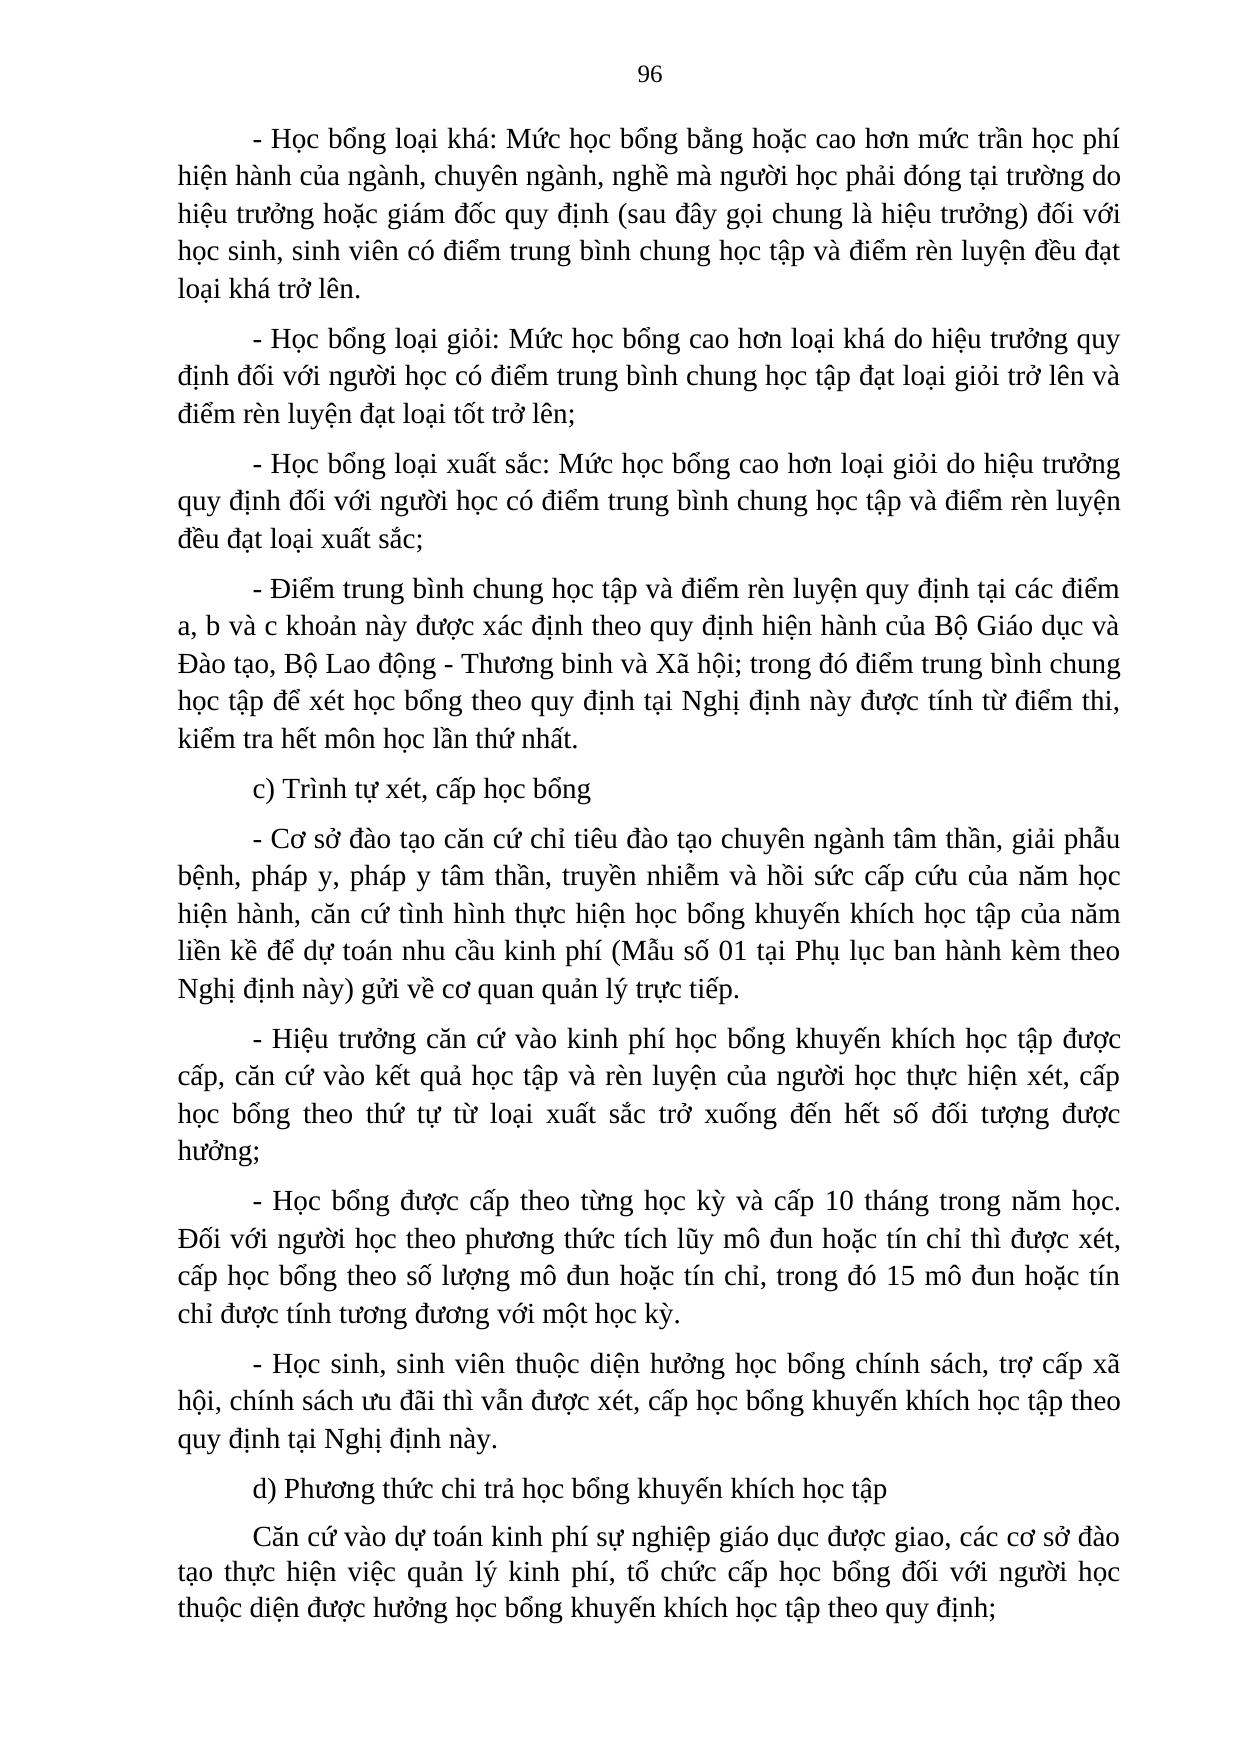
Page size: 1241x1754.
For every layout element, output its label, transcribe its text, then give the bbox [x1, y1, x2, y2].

text Căn cứ vào dự toán kinh phí sự nghiệp giáo dục được giao, các cơ sở đào tạo thực hiện việc quản lý kinh phí, tổ chức cấp học bổng đối với người học thuộc diện được hưởng học bổng khuyến khích học tập theo quy định; [177, 1518, 1122, 1624]
text - Hiệu trưởng căn cứ vào kinh phí học bổng khuyến khích học tập được cấp, căn cứ vào kết quả học tập và rèn luyện của người học thực hiện xét, cấp học bổng theo thứ tự từ loại xuất sắc trở xuống đến hết số đối tượng được hưởng; [177, 1018, 1122, 1168]
text - Học bổng được cấp theo từng học kỳ và cấp 10 tháng trong năm học. Đối với người học theo phương thức tích lũy mô đun hoặc tín chỉ thì được xét, cấp học bổng theo số lượng mô đun hoặc tín chỉ, trong đó 15 mô đun hoặc tín chỉ được tính tương đương với một học kỳ. [177, 1181, 1122, 1331]
text - Học bổng loại khá: Mức học bổng bằng hoặc cao hơn mức trần học phí hiện hành của ngành, chuyên ngành, nghề mà người học phải đóng tại trường do hiệu trưởng hoặc giám đốc quy định (sau đây gọi chung là hiệu trưởng) đối với học sinh, sinh viên có điểm trung bình chung học tập và điểm rèn luyện đều đạt loại khá trở lên. [177, 118, 1122, 306]
text - Cơ sở đào tạo căn cứ chỉ tiêu đào tạo chuyên ngành tâm thần, giải phẫu bệnh, pháp y, pháp y tâm thần, truyền nhiễm và hồi sức cấp cứu của năm học hiện hành, căn cứ tình hình thực hiện học bổng khuyến khích học tập của năm liền kề để dự toán nhu cầu kinh phí (Mẫu số 01 tại Phụ lục ban hành kèm theo Nghị định này) gửi về cơ quan quản lý trực tiếp. [177, 818, 1122, 1006]
text c) Trình tự xét, cấp học bổng [177, 768, 1122, 806]
text - Học sinh, sinh viên thuộc diện hưởng học bổng chính sách, trợ cấp xã hội, chính sách ưu đãi thì vẫn được xét, cấp học bổng khuyến khích học tập theo quy định tại Nghị định này. [177, 1343, 1122, 1456]
text - Học bổng loại xuất sắc: Mức học bổng cao hơn loại giỏi do hiệu trưởng quy định đối với người học có điểm trung bình chung học tập và điểm rèn luyện đều đạt loại xuất sắc; [177, 443, 1122, 556]
text - Điểm trung bình chung học tập và điểm rèn luyện quy định tại các điểm a, b và c khoản này được xác định theo quy định hiện hành của Bộ Giáo dục và Đào tạo, Bộ Lao động - Thương binh và Xã hội; trong đó điểm trung bình chung học tập để xét học bổng theo quy định tại Nghị định này được tính từ điểm thi, kiểm tra hết môn học lần thứ nhất. [177, 568, 1122, 756]
text d) Phương thức chi trả học bổng khuyến khích học tập [177, 1468, 1122, 1506]
text - Học bổng loại giỏi: Mức học bổng cao hơn loại khá do hiệu trưởng quy định đối với người học có điểm trung bình chung học tập đạt loại giỏi trở lên và điểm rèn luyện đạt loại tốt trở lên; [177, 318, 1122, 431]
